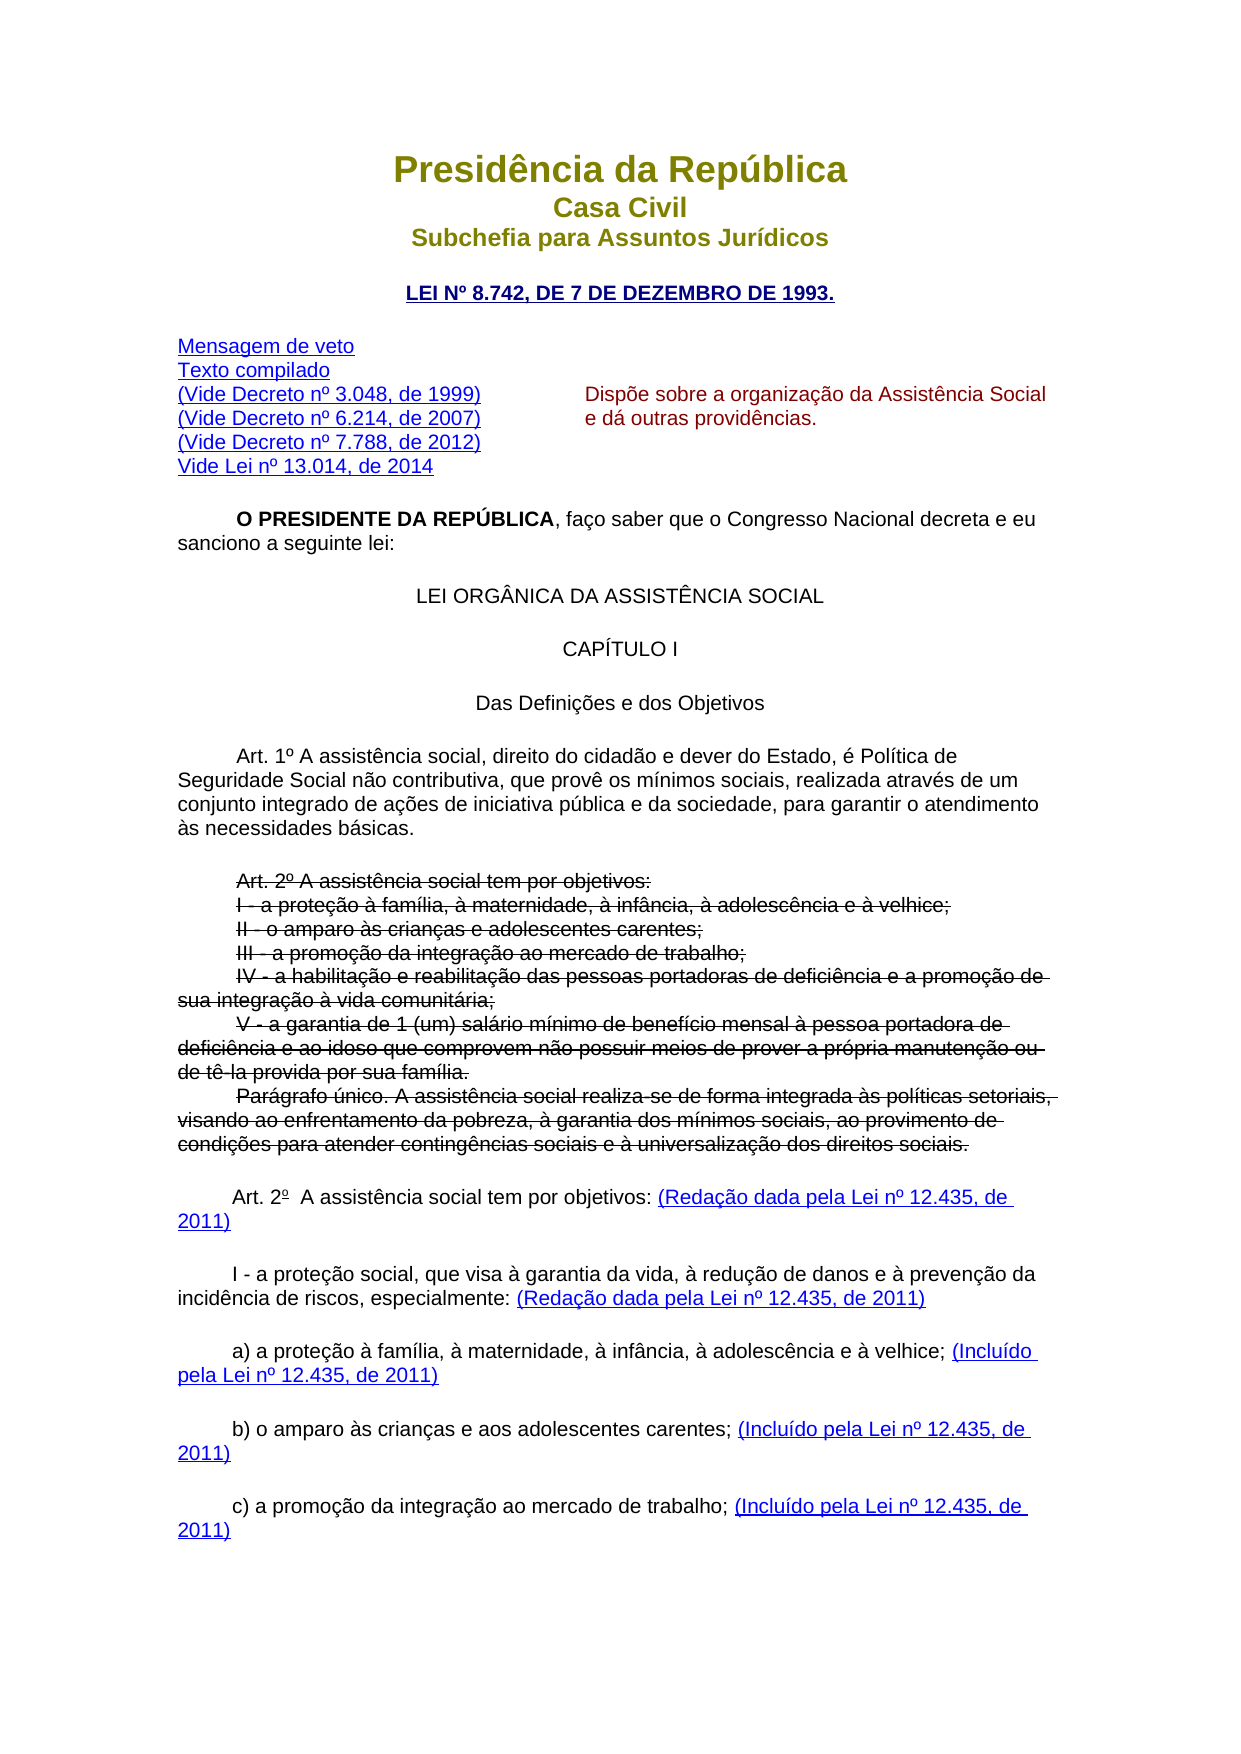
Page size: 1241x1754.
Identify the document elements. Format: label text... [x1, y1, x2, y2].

text c) a promoção da integração ao mercado de trabalho; (Incluído pela Lei nº 12.435, de 2011) [177, 1493, 1063, 1541]
table_header Dispõe sobre a organização da Assistência Social e dá outras providências. [585, 334, 1063, 478]
table_header Presidência da República Casa Civil Subchefia para Assuntos Jurídicos [310, 148, 930, 252]
text a) a proteção à família, à maternidade, à infância, à adolescência e à velhice; (Incluído pela Lei nº 12.435, de 2011) [177, 1339, 1063, 1387]
text V - a garantia de 1 (um) salário mínimo de benefício mensal à pessoa portadora de deficiência e ao idoso que comprovem não possuir meios de prover a própria manutenção ou de tê-la provida por sua família. [177, 1012, 1063, 1084]
text Art. 2º A assistência social tem por objetivos: [177, 868, 1063, 892]
table_header Mensagem de veto Texto compilado (Vide Decreto nº 3.048, de 1999) (Vide Decreto nº 6.214, de 2007) (Vide Decreto nº 7.788, de 2012) Vide Lei nº 13.014, de 2014 [177, 334, 584, 478]
text I - a proteção social, que visa à garantia da vida, à redução de danos e à prevenção da incidência de riscos, especialmente: (Redação dada pela Lei nº 12.435, de 2011) [177, 1262, 1063, 1310]
text Parágrafo único. A assistência social realiza-se de forma integrada às políticas setoriais, visando ao enfrentamento da pobreza, à garantia dos mínimos sociais, ao provimento de condições para atender contingências sociais e à universalização dos direitos sociais. [177, 1084, 1063, 1156]
text Art. 1º A assistência social, direito do cidadão e dever do Estado, é Política de Seguridade Social não contributiva, que provê os mínimos sociais, realizada através de um conjunto integrado de ações de iniciativa pública e da sociedade, para garantir o atendimento às necessidades básicas. [177, 743, 1063, 839]
text LEI ORGÂNICA DA ASSISTÊNCIA SOCIAL [177, 584, 1063, 608]
text IV - a habilitação e reabilitação das pessoas portadoras de deficiência e a promoção de sua integração à vida comunitária; [177, 964, 1063, 1012]
text CAPÍTULO I [177, 637, 1063, 661]
text LEI Nº 8.742, DE 7 DE DEZEMBRO DE 1993. [177, 281, 1063, 305]
text Das Definições e dos Objetivos [177, 690, 1063, 714]
text II - o amparo às crianças e adolescentes carentes; [177, 916, 1063, 940]
text III - a promoção da integração ao mercado de trabalho; [177, 940, 1063, 964]
text I - a proteção à família, à maternidade, à infância, à adolescência e à velhice; [177, 892, 1063, 916]
text Art. 2o A assistência social tem por objetivos: (Redação dada pela Lei nº 12.435, de 2011) [177, 1185, 1063, 1233]
text O PRESIDENTE DA REPÚBLICA, faço saber que o Congresso Nacional decreta e eu sanciono a seguinte lei: [177, 507, 1063, 555]
text b) o amparo às crianças e aos adolescentes carentes; (Incluído pela Lei nº 12.435, de 2011) [177, 1416, 1063, 1464]
